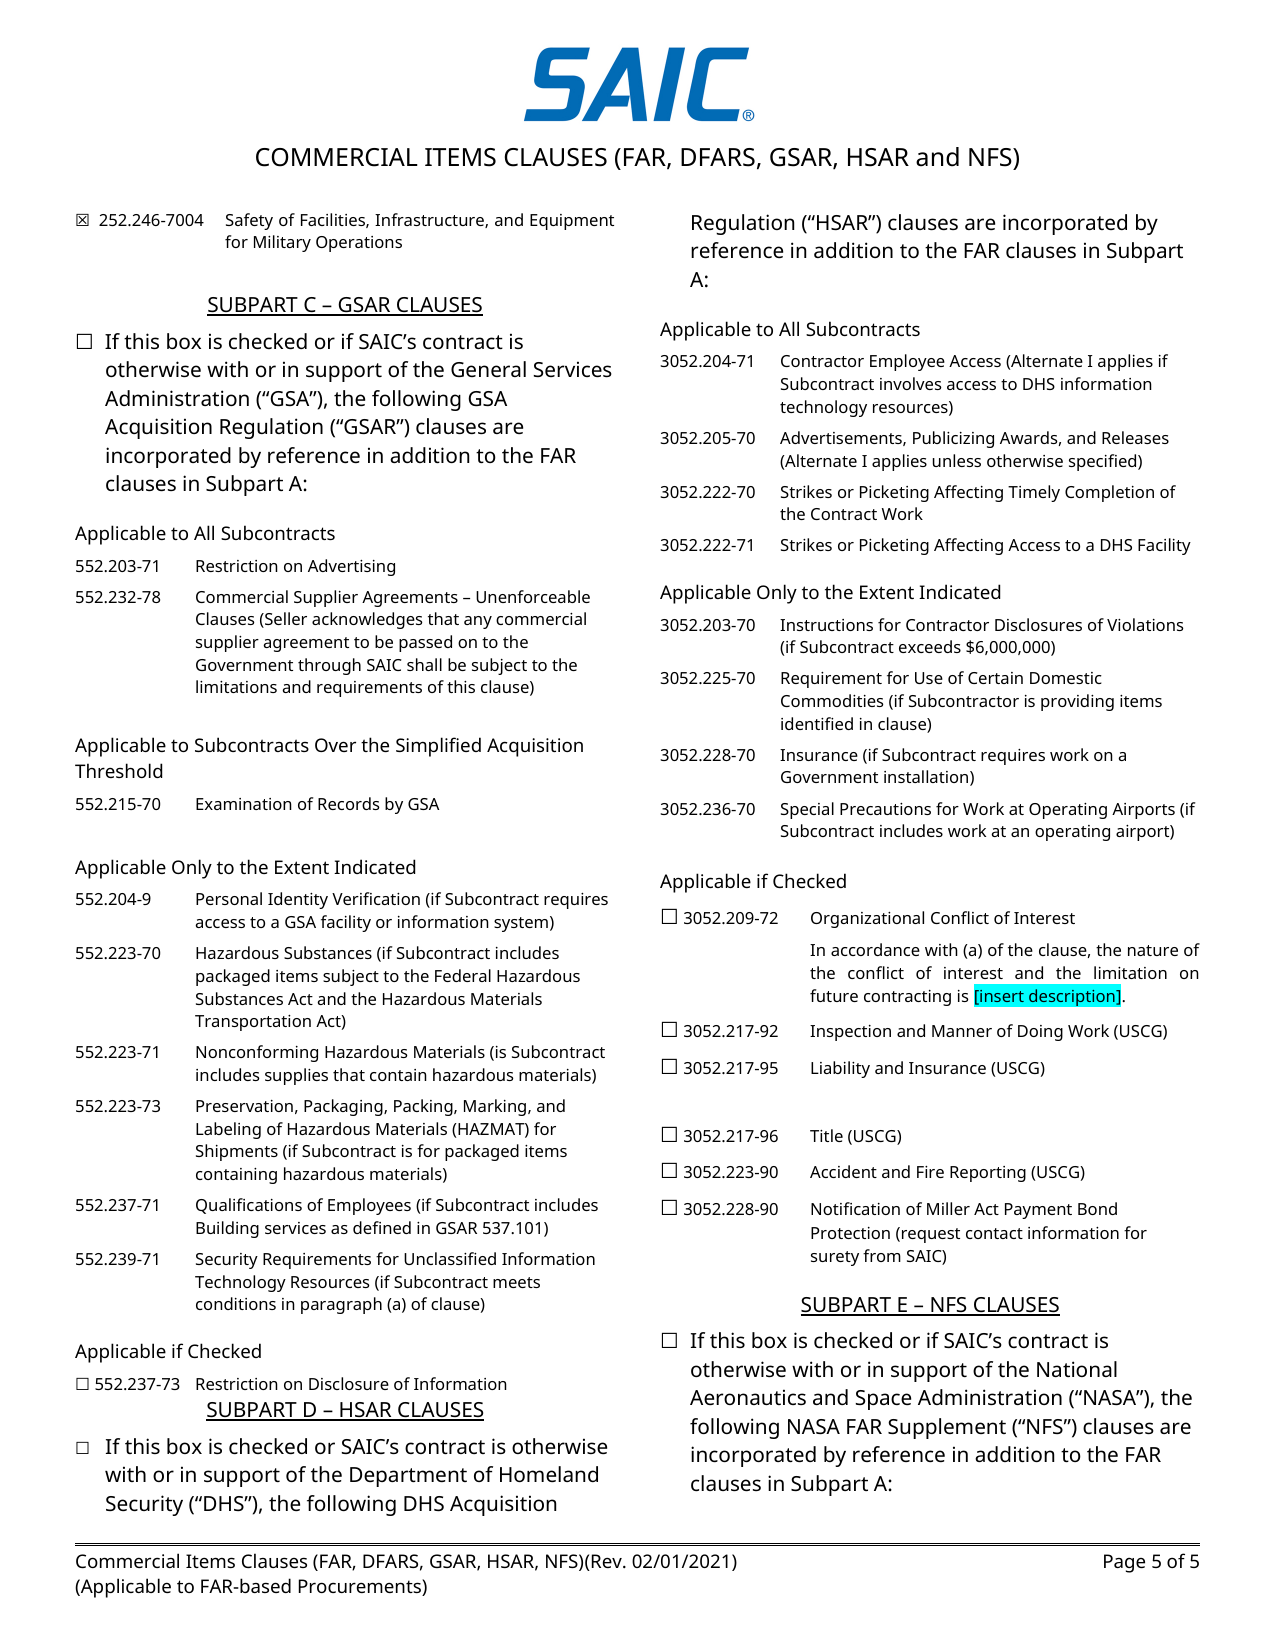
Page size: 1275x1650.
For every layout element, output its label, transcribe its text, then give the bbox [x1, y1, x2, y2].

text 552.223-70 Hazardous Substances (if Subcontract includes packaged items subject to the Federal Hazardous Substances Act and the Hazardous Materials Transportation Act) [75, 942, 615, 1033]
text ☐ 552.237-73 Restriction on Disclosure of Information [75, 1372, 615, 1395]
text Applicable to All Subcontracts [660, 316, 1200, 342]
text If this box is checked or SAIC’s contract is otherwise with or in support of the Department of Homeland Security (“DHS”), the following DHS Acquisition Regulation (“HSAR”) clauses are incorporated by reference in addition to the FAR clauses in Subpart A: [75, 1432, 615, 1517]
text 552.223-71 Nonconforming Hazardous Materials (is Subcontract includes supplies that contain hazardous materials) [75, 1041, 615, 1086]
text Applicable to All Subcontracts [75, 520, 615, 546]
text Applicable to Subcontracts Over the Simplified Acquisition Threshold [75, 733, 615, 784]
text 552.215-70 Examination of Records by GSA [75, 792, 615, 815]
text Applicable Only to the Extent Indicated [660, 579, 1200, 605]
text SUBPART D – HSAR CLAUSES [75, 1395, 615, 1423]
text In accordance with (a) of the clause, the nature of the conflict of interest and the limitation on future contracting is [insert description]. [810, 939, 1200, 1007]
text 3052.228-90 Notification of Miller Act Payment Bond Protection (request contact information for surety from SAIC) [660, 1193, 1200, 1267]
text 552.237-71 Qualifications of Employees (if Subcontract includes Building services as defined in GSAR 537.101) [75, 1194, 615, 1239]
text If this box is checked or SAIC’s contract is otherwise with or in support of the Department of Homeland Security (“DHS”), the following DHS Acquisition Regulation (“HSAR”) clauses are incorporated by reference in addition to the FAR clauses in Subpart A: [660, 208, 1200, 293]
text 3052.217-96 Title (USCG) [660, 1120, 1200, 1148]
text 552.203-71 Restriction on Advertising [75, 554, 615, 577]
text 3052.222-70 Strikes or Picketing Affecting Timely Completion of the Contract Work [660, 480, 1200, 526]
text 552.232-78 Commercial Supplier Agreements – Unenforceable Clauses (Seller acknowledges that any commercial supplier agreement to be passed on to the Government through SAIC shall be subject to the limitations and requirements of this clause) [75, 585, 615, 699]
text 3052.203-70 Instructions for Contractor Disclosures of Violations (if Subcontract exceeds $6,000,000) [660, 613, 1200, 659]
text SUBPART E – NFS CLAUSES [660, 1290, 1200, 1318]
picture [506, 28, 769, 140]
text 3052.228-70 Insurance (if Subcontract requires work on a Government installation) [660, 743, 1200, 789]
text 3052.209-72 Organizational Conflict of Interest [660, 902, 1200, 930]
text Applicable if Checked [75, 1338, 615, 1364]
text Applicable Only to the Extent Indicated [75, 854, 615, 880]
text 3052.225-70 Requirement for Use of Certain Domestic Commodities (if Subcontractor is providing items identified in clause) [660, 667, 1200, 735]
text 552.239-71 Security Requirements for Unclassified Information Technology Resources (if Subcontract meets conditions in paragraph (a) of clause) [75, 1248, 615, 1316]
text 3052.236-70 Special Precautions for Work at Operating Airports (if Subcontract includes work at an operating airport) [660, 797, 1200, 843]
text 3052.222-71 Strikes or Picketing Affecting Access to a DHS Facility [660, 534, 1200, 557]
text 3052.204-71 Contractor Employee Access (Alternate I applies if Subcontract involves access to DHS information technology resources) [660, 350, 1200, 418]
text SUBPART C – GSAR CLAUSES [75, 290, 615, 319]
text 3052.223-90 Accident and Fire Reporting (USCG) [660, 1157, 1200, 1185]
text If this box is checked or if SAIC’s contract is otherwise with or in support of the General Services Administration (“GSA”), the following GSA Acquisition Regulation (“GSAR”) clauses are incorporated by reference in addition to the FAR clauses in Subpart A: [75, 327, 615, 498]
text If this box is checked or if SAIC’s contract is otherwise with or in support of the National Aeronautics and Space Administration (“NASA”), the following NASA FAR Supplement (“NFS”) clauses are incorporated by reference in addition to the FAR clauses in Subpart A: [660, 1327, 1200, 1497]
text 552.223-73 Preservation, Packaging, Packing, Marking, and Labeling of Hazardous Materials (HAZMAT) for Shipments (if Subcontract is for packaged items containing hazardous materials) [75, 1095, 615, 1186]
text 3052.205-70 Advertisements, Publicizing Awards, and Releases (Alternate I applies unless otherwise specified) [660, 426, 1200, 472]
text 3052.217-92 Inspection and Manner of Doing Work (USCG) [660, 1015, 1200, 1044]
text Applicable if Checked [660, 868, 1200, 894]
text 3052.217-95 Liability and Insurance (USCG) [660, 1052, 1200, 1080]
text 552.204-9 Personal Identity Verification (if Subcontract requires access to a GSA facility or information system) [75, 888, 615, 933]
text 252.246-7004 Safety of Facilities, Infrastructure, and Equipment for Military Operations [75, 208, 615, 253]
